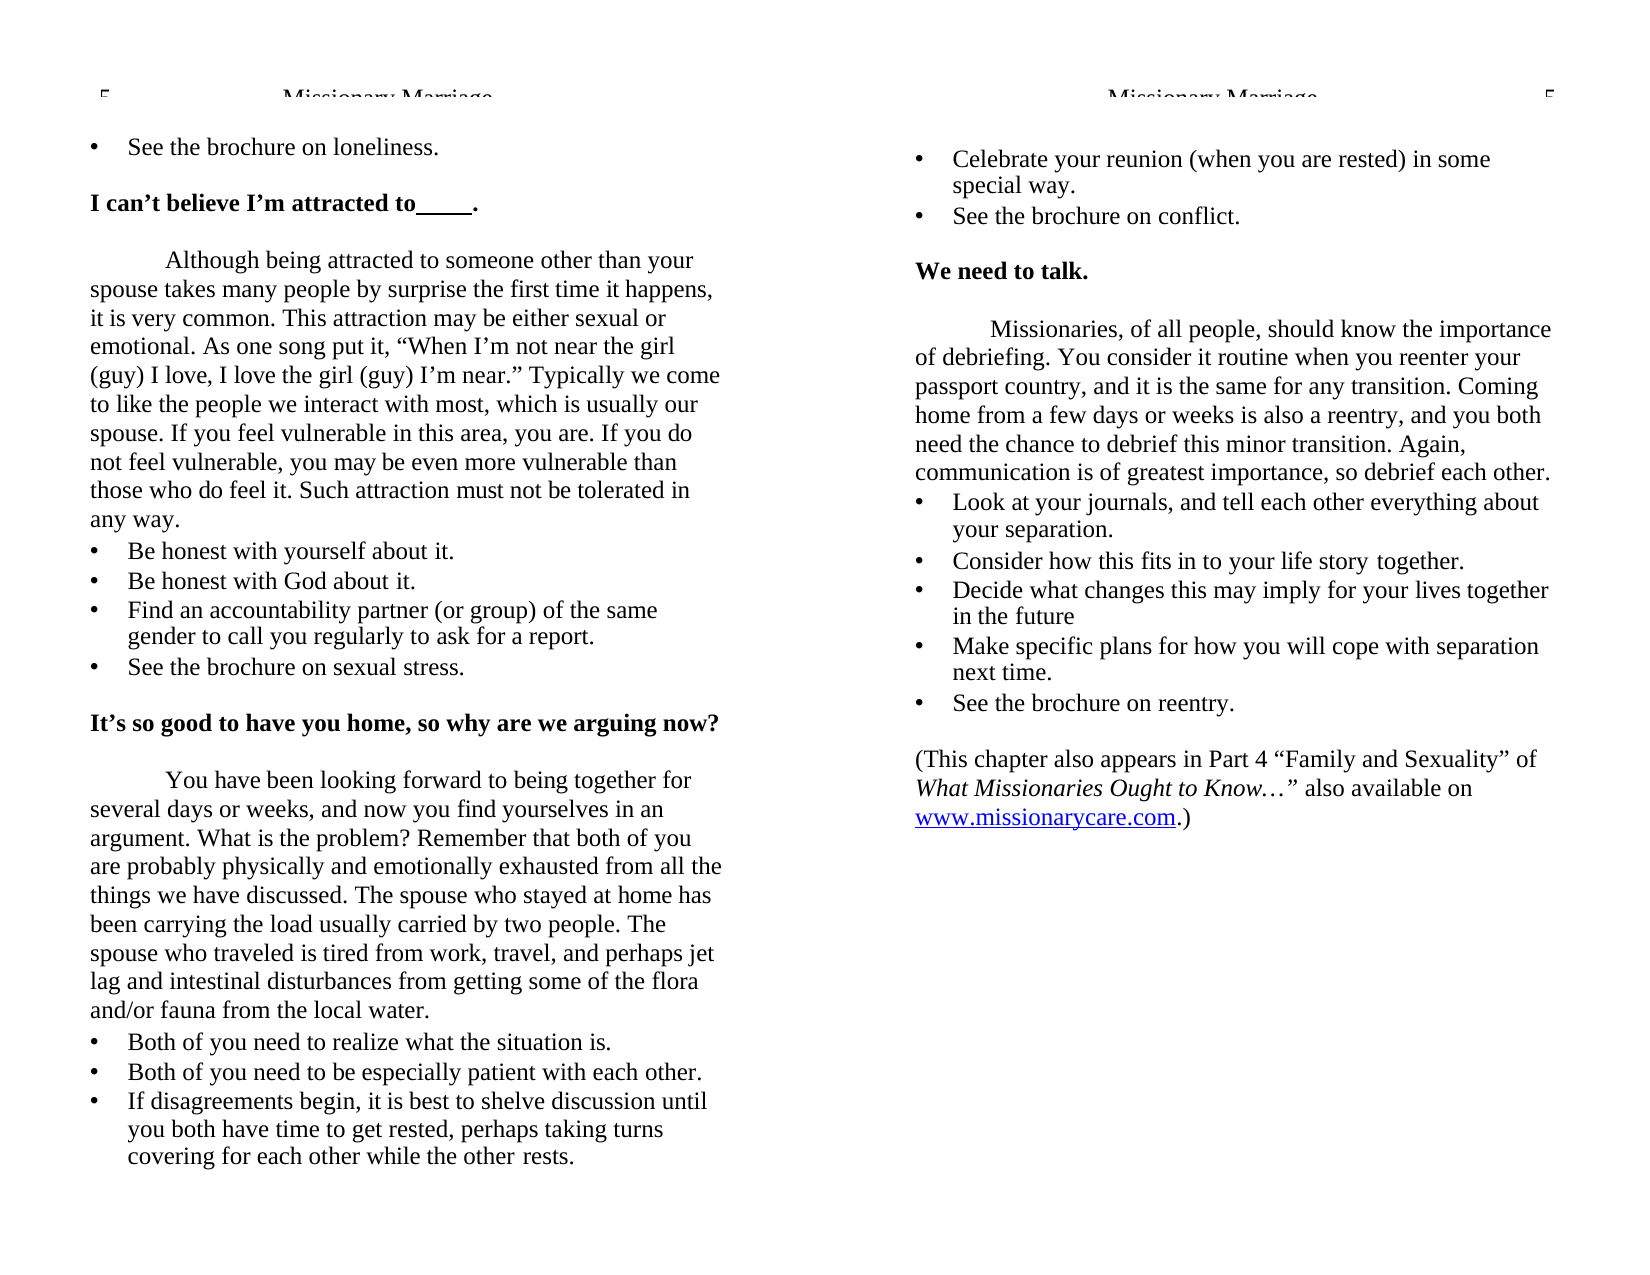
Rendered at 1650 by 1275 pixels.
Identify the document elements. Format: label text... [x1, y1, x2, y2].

list Be honest with yourself about it. [90, 535, 736, 566]
list Make specific plans for how you will cope with separation next time. [915, 633, 1539, 686]
list See the brochure on loneliness. [90, 132, 736, 161]
subtitle We need to talk. [915, 257, 1573, 285]
list Both of you need to be especially patient with each other. [90, 1056, 736, 1087]
text You have been looking forward to being together for several days or weeks, and now you find yourselves in an argument. What is the problem? Remember that both of you are probably physically and emotionally exhausted from all the things we have discussed. The spouse who stayed at home has been carrying the load usually carried by two people. The spouse who traveled is tired from work, travel, and perhaps jet lag and intestinal disturbances from getting some of the flora and/or fauna from the local water. [90, 765, 722, 1024]
subtitle It’s so good to have you home, so why are we arguing now? [90, 708, 736, 737]
list See the brochure on conflict. [915, 201, 1573, 230]
text Missionaries, of all people, should know the importance of debriefing. You consider it routine when you reenter your passport country, and it is the same for any transition. Coming home from a few days or weeks is also a reentry, and you both need the chance to debrief this minor transition. Again, communication is of greatest importance, so debrief each other. [915, 314, 1554, 486]
list If disagreements begin, it is best to shelve discussion until you both have time to get rested, perhaps taking turns covering for each other while the other rests. [90, 1087, 709, 1170]
list Both of you need to realize what the situation is. [90, 1026, 736, 1056]
list See the brochure on reentry. [915, 688, 1573, 717]
list Celebrate your reunion (when you are rested) in some special way. [915, 146, 1491, 199]
list Decide what changes this may imply for your lives together in the future [915, 577, 1550, 630]
list Be honest with God about it. [90, 566, 736, 596]
text (This chapter also appears in Part 4 “Family and Sexuality” of What Missionaries Ought to Know…” also available on www.missionarycare.com.) [915, 744, 1539, 830]
text Although being attracted to someone other than your spouse takes many people by surprise the first time it happens, it is very common. This attraction may be either sexual or emotional. As one song put it, “When I’m not near the girl (guy) I love, I love the girl (guy) I’m near.” Typically we come to like the people we interact with most, which is usually our spouse. If you feel vulnerable in this area, you are. If you do not feel vulnerable, you may be even more vulnerable than those who do feel it. Such attraction must not be tolerated in any way. [90, 245, 724, 533]
list Look at your journals, and tell each other everything about your separation. [915, 490, 1540, 543]
list Consider how this fits in to your life story together. [915, 545, 1573, 576]
subtitle I can’t believe I’m attracted to . [90, 188, 736, 217]
list See the brochure on sexual stress. [90, 652, 736, 681]
list Find an accountability partner (or group) of the same gender to call you regularly to ask for a report. [90, 597, 732, 650]
